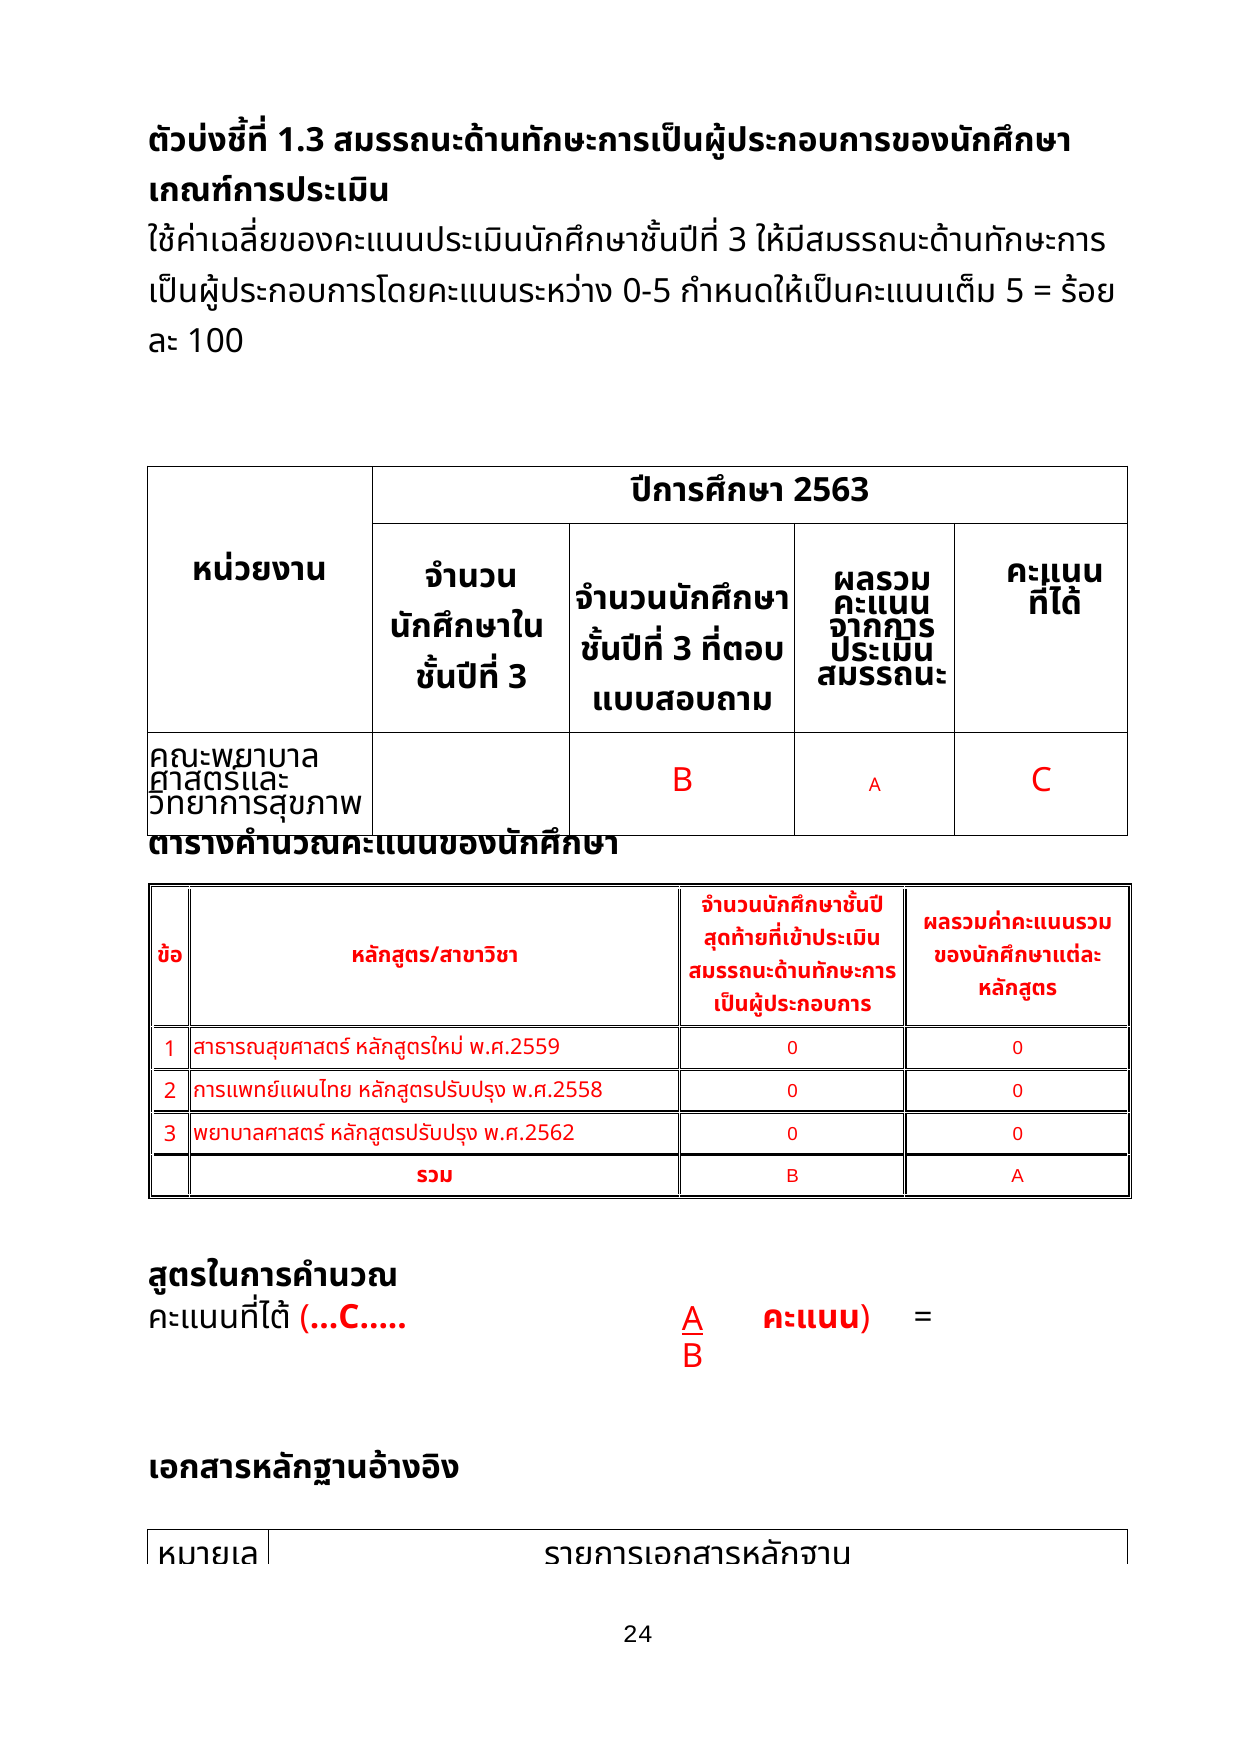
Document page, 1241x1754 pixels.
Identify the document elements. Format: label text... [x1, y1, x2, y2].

table_cell 0 [681, 1114, 903, 1153]
table_cell คณะพยาบาลศาสตร์และวิทยาการสุขภาพ [148, 733, 372, 835]
table_header จำนวนนักศึกษาชั้นปีสุดท้ายที่เข้าประเมินสมรรถนะด้านทักษะการเป็นผู้ประกอบการ [680, 885, 905, 1025]
table_cell 0 [681, 1028, 903, 1067]
table_cell A [905, 1153, 1130, 1195]
table_header ข้อ [152, 887, 190, 1025]
table_cell การแพทย์แผนไทย หลักสูตรปรับปรุง พ.ศ.2558 [191, 1071, 678, 1110]
text เอกสารหลักฐานอ้างอิง [148, 1459, 1128, 1484]
table_cell A [795, 733, 954, 835]
table_cell B [680, 1153, 905, 1195]
table_cell คะแนน ที่ได้ [955, 524, 1127, 732]
table_cell จำนวน นักศึกษาใน ชั้นปีที่ 3 [373, 524, 569, 732]
table_cell 3 [152, 1110, 188, 1153]
table_header หลักสูตร/สาขาวิชา [190, 887, 680, 1025]
table_cell C [955, 733, 1127, 835]
table_cell 2 [152, 1068, 188, 1110]
table_cell B [570, 733, 794, 835]
text เกณฑ์การประเมิน [148, 166, 1128, 216]
table_header หน่วยงาน [148, 467, 372, 732]
table_header หมายเลข [148, 1530, 268, 1564]
table_cell [150, 1153, 190, 1195]
table_cell [373, 733, 569, 835]
table_cell 0 [907, 1110, 1129, 1153]
table_cell 1 [150, 1025, 190, 1067]
table_cell 0 [681, 1071, 903, 1110]
table_header ปีการศึกษา 2563 [373, 467, 1127, 523]
table_cell จำนวนนักศึกษา ชั้นปีที่ 3 ที่ตอบแบบสอบถาม [570, 524, 794, 732]
table_header รายการเอกสารหลักฐาน [269, 1530, 1127, 1564]
table_cell สาธารณสุขศาสตร์ หลักสูตรใหม่ พ.ศ.2559 [191, 1028, 678, 1067]
text คะแนนที่ไต้ (…C….. คะแนน) = [148, 1309, 1128, 1334]
table_cell พยาบาลศาสตร์ หลักสูตรปรับปรุง พ.ศ.2562 [191, 1114, 678, 1153]
text ตารางคำนวณคะแนนของนักศึกษา [148, 836, 1128, 859]
text สูตรในการคำนวณ [148, 1251, 1128, 1301]
table_cell 0 [905, 1025, 1130, 1067]
table_header ผลรวมค่าคะแนนรวมของนักศึกษาแต่ละหลักสูตร [905, 887, 1128, 1025]
text ใช้ค่าเฉลี่ยของคะแนนประเมินนักศึกษาชั้นปีที่ 3 ให้มีสมรรถนะด้านทักษะการเป็นผู้ประกอบการโดยคะแนนระหว่าง 0-5 กำหนดให้เป็นคะแนนเต็ม 5 = ร้อยละ 100 [148, 216, 1128, 368]
table_cell ผลรวมคะแนนจากการประเมินสมรรถนะ [795, 524, 954, 732]
table_cell รวม [190, 1156, 680, 1195]
text ตัวบ่งชี้ที่ 1.3 สมรรถนะด้านทักษะการเป็นผู้ประกอบการของนักศึกษา [148, 116, 1128, 166]
table_cell 0 [907, 1068, 1129, 1110]
